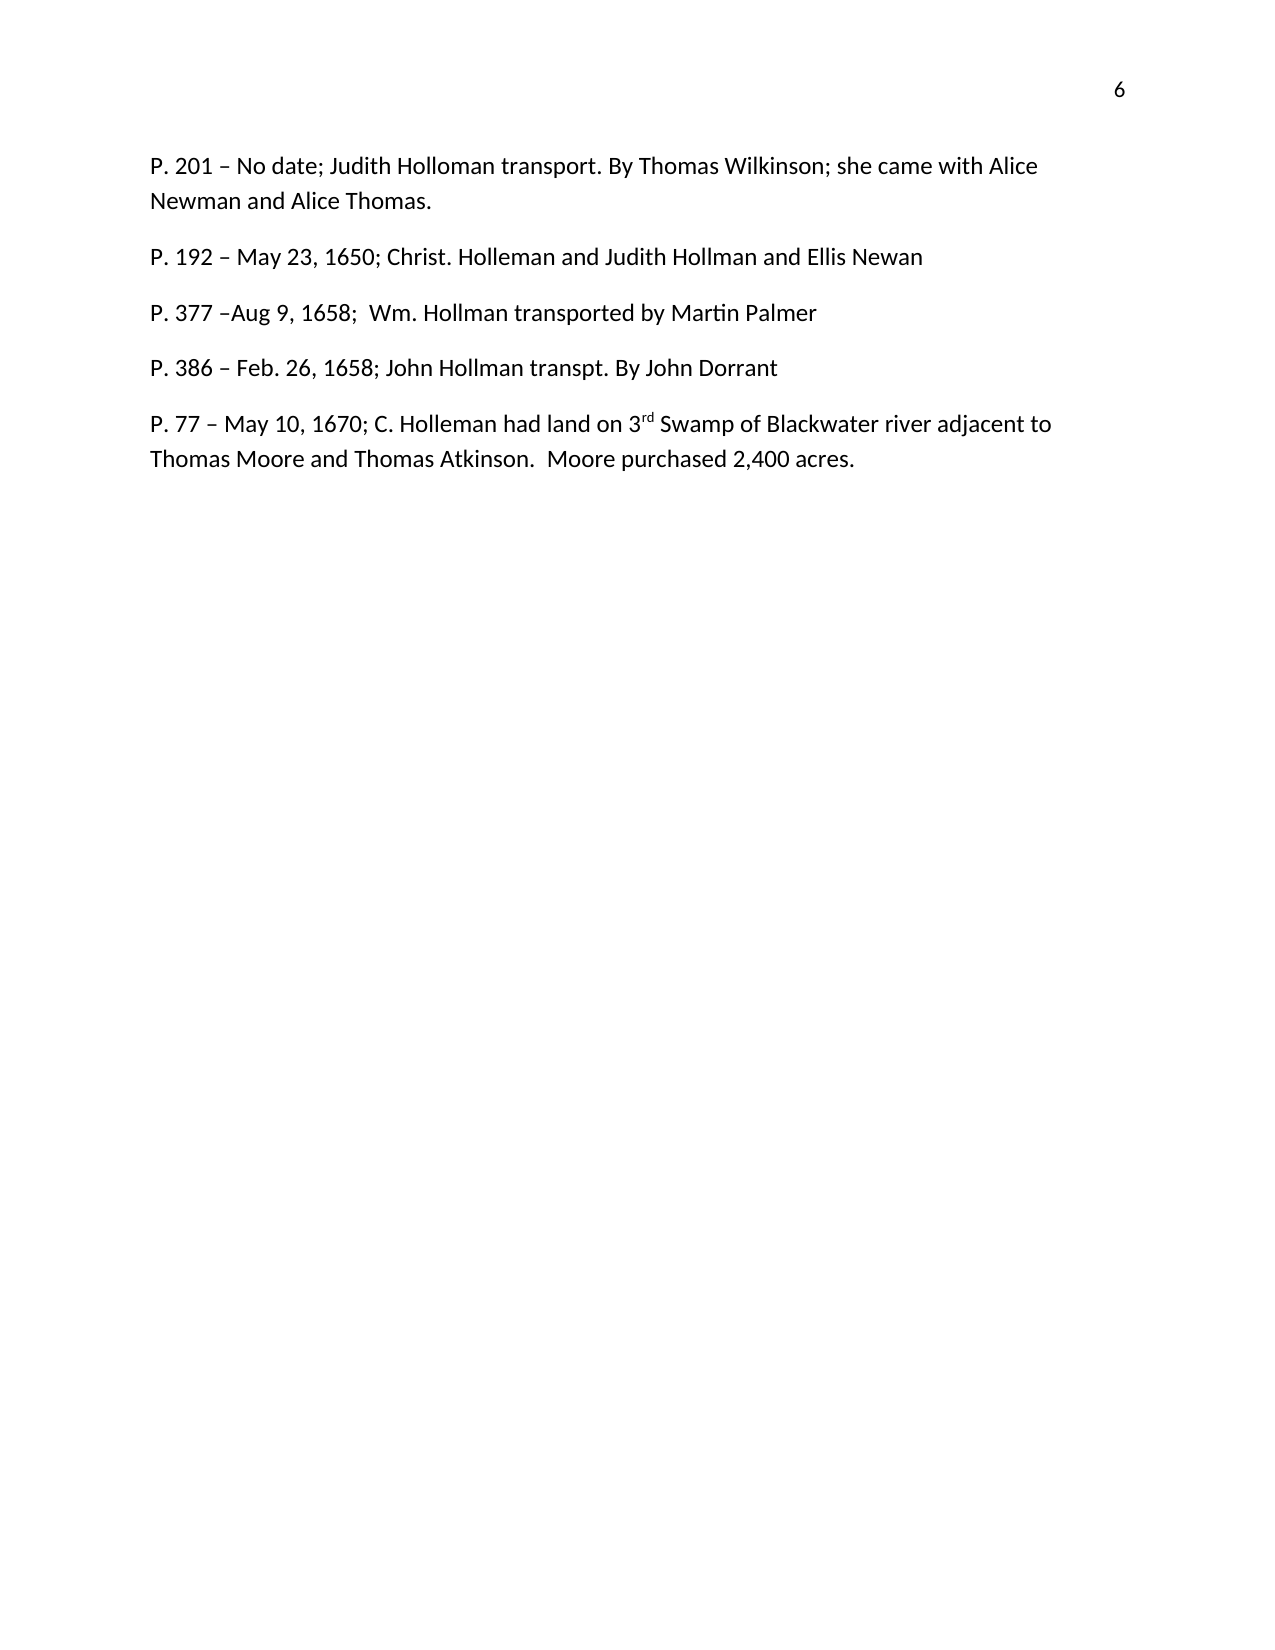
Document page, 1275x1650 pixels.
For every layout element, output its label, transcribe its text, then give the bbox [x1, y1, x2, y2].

text P. 192 – May 23, 1650; Christ. Holleman and Judith Hollman and Ellis Newan [150, 241, 1125, 271]
text P. 77 – May 10, 1670; C. Holleman had land on 3rd Swamp of Blackwater river adjacent to Thomas Moore and Thomas Atkinson. Moore purchased 2,400 acres. [150, 408, 1125, 474]
text P. 386 – Feb. 26, 1658; John Hollman transpt. By John Dorrant [150, 352, 1125, 383]
text P. 201 – No date; Judith Holloman transport. By Thomas Wilkinson; she came with Alice Newman and Alice Thomas. [150, 150, 1125, 216]
text P. 377 –Aug 9, 1658; Wm. Hollman transported by Martin Palmer [150, 297, 1125, 327]
